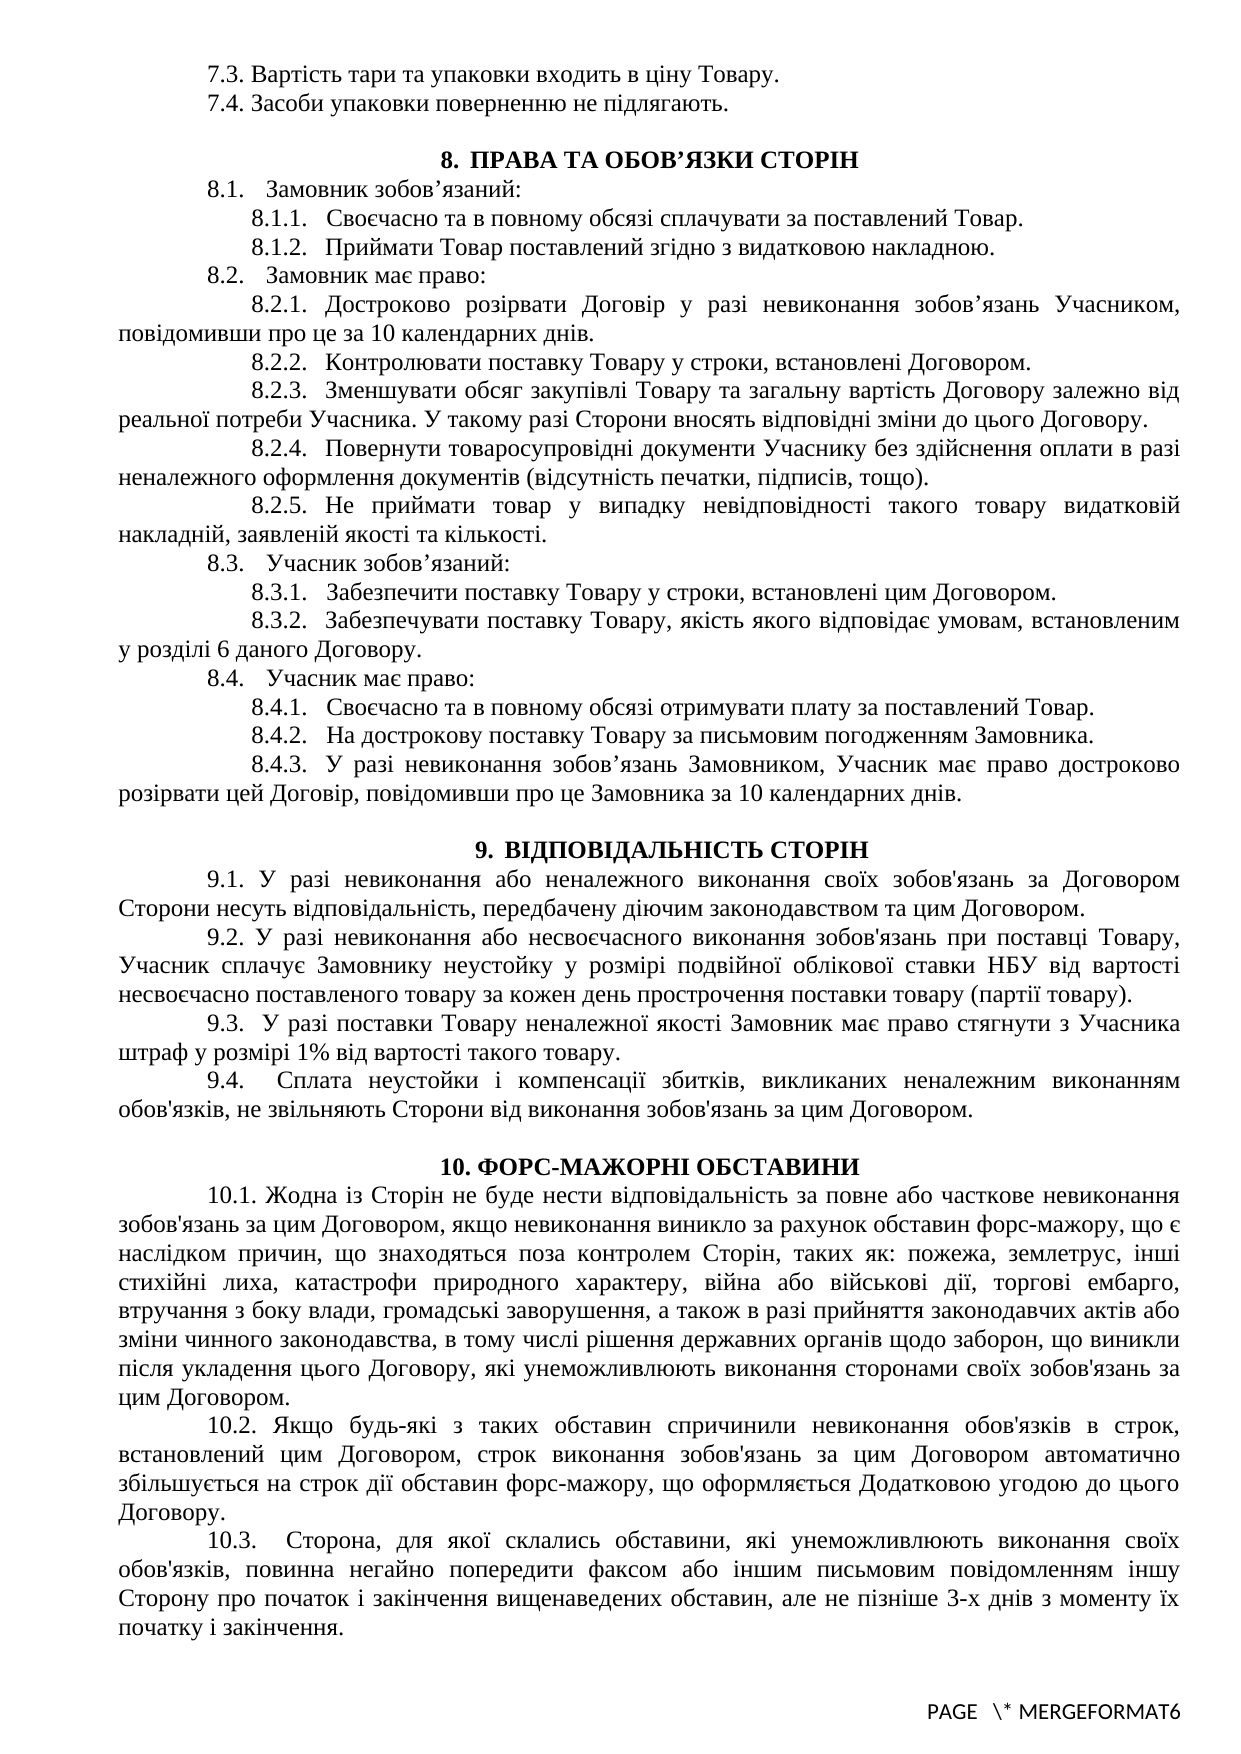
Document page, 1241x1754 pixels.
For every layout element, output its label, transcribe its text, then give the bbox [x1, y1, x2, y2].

list ВІДПОВІДАЛЬНІСТЬ СТОРІН [162, 835, 1181, 864]
text 10. ФОРС-МАЖОРНІ ОБСТАВИНИ [118, 1152, 1181, 1180]
list Контролювати поставку Товару у строки, встановлені Договором. [118, 347, 1181, 375]
text 9.3. У разі поставки Товару неналежної якості Замовник має право стягнути з Учасника штраф у розмірі 1% від вартості такого товару. [118, 1008, 1181, 1065]
list Зменшувати обсяг закупівлі Товару та загальну вартість Договору залежно від реальної потреби Учасника. У такому разі Сторони вносять відповідні зміни до цього Договору. [118, 375, 1181, 433]
list Повернути товаросупровідні документи Учаснику без здійснення оплати в разі неналежного оформлення документів (відсутність печатки, підписів, тощо). [118, 433, 1181, 490]
list Приймати Товар поставлений згідно з видатковою накладною. [118, 232, 1181, 260]
list Не приймати товар у випадку невідповідності такого товару видатковій накладній, заявленій якості та кількості. [118, 490, 1181, 548]
text 7.4. Засоби упаковки поверненню не підлягають. [118, 88, 1181, 117]
list Забезпечити поставку Товару у строки, встановлені цим Договором. [251, 577, 1181, 605]
text 10.3. Сторона, для якої склались обставини, які унеможливлюють виконання своїх обов'язків, повинна негайно попередити факсом або іншим письмовим повідомленням іншу Сторону про початок і закінчення вищенаведених обставин, але не пізніше 3-х днів з моменту їх початку і закінчення. [118, 1525, 1181, 1640]
list Достроково розірвати Договір у разі невиконання зобов’язань Учасником, повідомивши про це за 10 календарних днів. [118, 289, 1181, 347]
text 7.3. Вартість тари та упаковки входить в ціну Товару. [118, 59, 1181, 88]
text 9.1. У разі невиконання або неналежного виконання своїх зобов'язань за Договором Сторони несуть відповідальність, передбачену діючим законодавством та цим Договором. [118, 864, 1181, 922]
text 9.2. У разі невиконання або несвоєчасного виконання зобов'язань при поставці Товару, Учасник сплачує Замовнику неустойку у розмірі подвійної облікової ставки НБУ від вартості несвоєчасно поставленого товару за кожен день прострочення поставки товару (партії товару). [118, 922, 1181, 1008]
text 9.4. Сплата неустойки і компенсації збитків, викликаних неналежним виконанням обов'язків, не звільняють Сторони від виконання зобов'язань за цим Договором. [118, 1065, 1181, 1123]
list Своєчасно та в повному обсязі отримувати плату за поставлений Товар. [251, 692, 1181, 720]
list Своєчасно та в повному обсязі сплачувати за поставлений Товар. [251, 203, 1181, 232]
list Учасник має право: [207, 663, 1181, 692]
list Учасник зобов’язаний: [207, 548, 1181, 577]
list ПРАВА ТА ОБОВ’ЯЗКИ СТОРІН [118, 145, 1181, 174]
list На дострокову поставку Товару за письмовим погодженням Замовника. [251, 720, 1181, 749]
list У разі невиконання зобов’язань Замовником, Учасник має право достроково розірвати цей Договір, повідомивши про це Замовника за 10 календарних днів. [118, 749, 1181, 807]
list Забезпечувати поставку Товару, якість якого відповідає умовам, встановленим у розділі 6 даного Договору. [118, 605, 1181, 663]
list Замовник зобов’язаний: [207, 174, 1181, 203]
list Замовник має право: [207, 260, 1181, 289]
text 10.2. Якщо будь-які з таких обставин спричинили невиконання обов'язків в строк, встановлений цим Договором, строк виконання зобов'язань за цим Договором автоматично збільшується на строк дії обставин форс-мажору, що оформляється Додатковою угодою до цього Договору. [118, 1410, 1181, 1525]
text 10.1. Жодна із Сторін не буде нести відповідальність за повне або часткове невиконання зобов'язань за цим Договором, якщо невиконання виникло за рахунок обставин форс-мажору, що є наслідком причин, що знаходяться поза контролем Сторін, таких як: пожежа, землетрус, інші стихійні лиха, катастрофи природного характеру, війна або військові дії, торгові ембарго, втручання з боку влади, громадські заворушення, а також в разі прийняття законодавчих актів або зміни чинного законодавства, в тому числі рішення державних органів щодо заборон, що виникли після укладення цього Договору, які унеможливлюють виконання сторонами своїх зобов'язань за цим Договором. [118, 1180, 1181, 1410]
